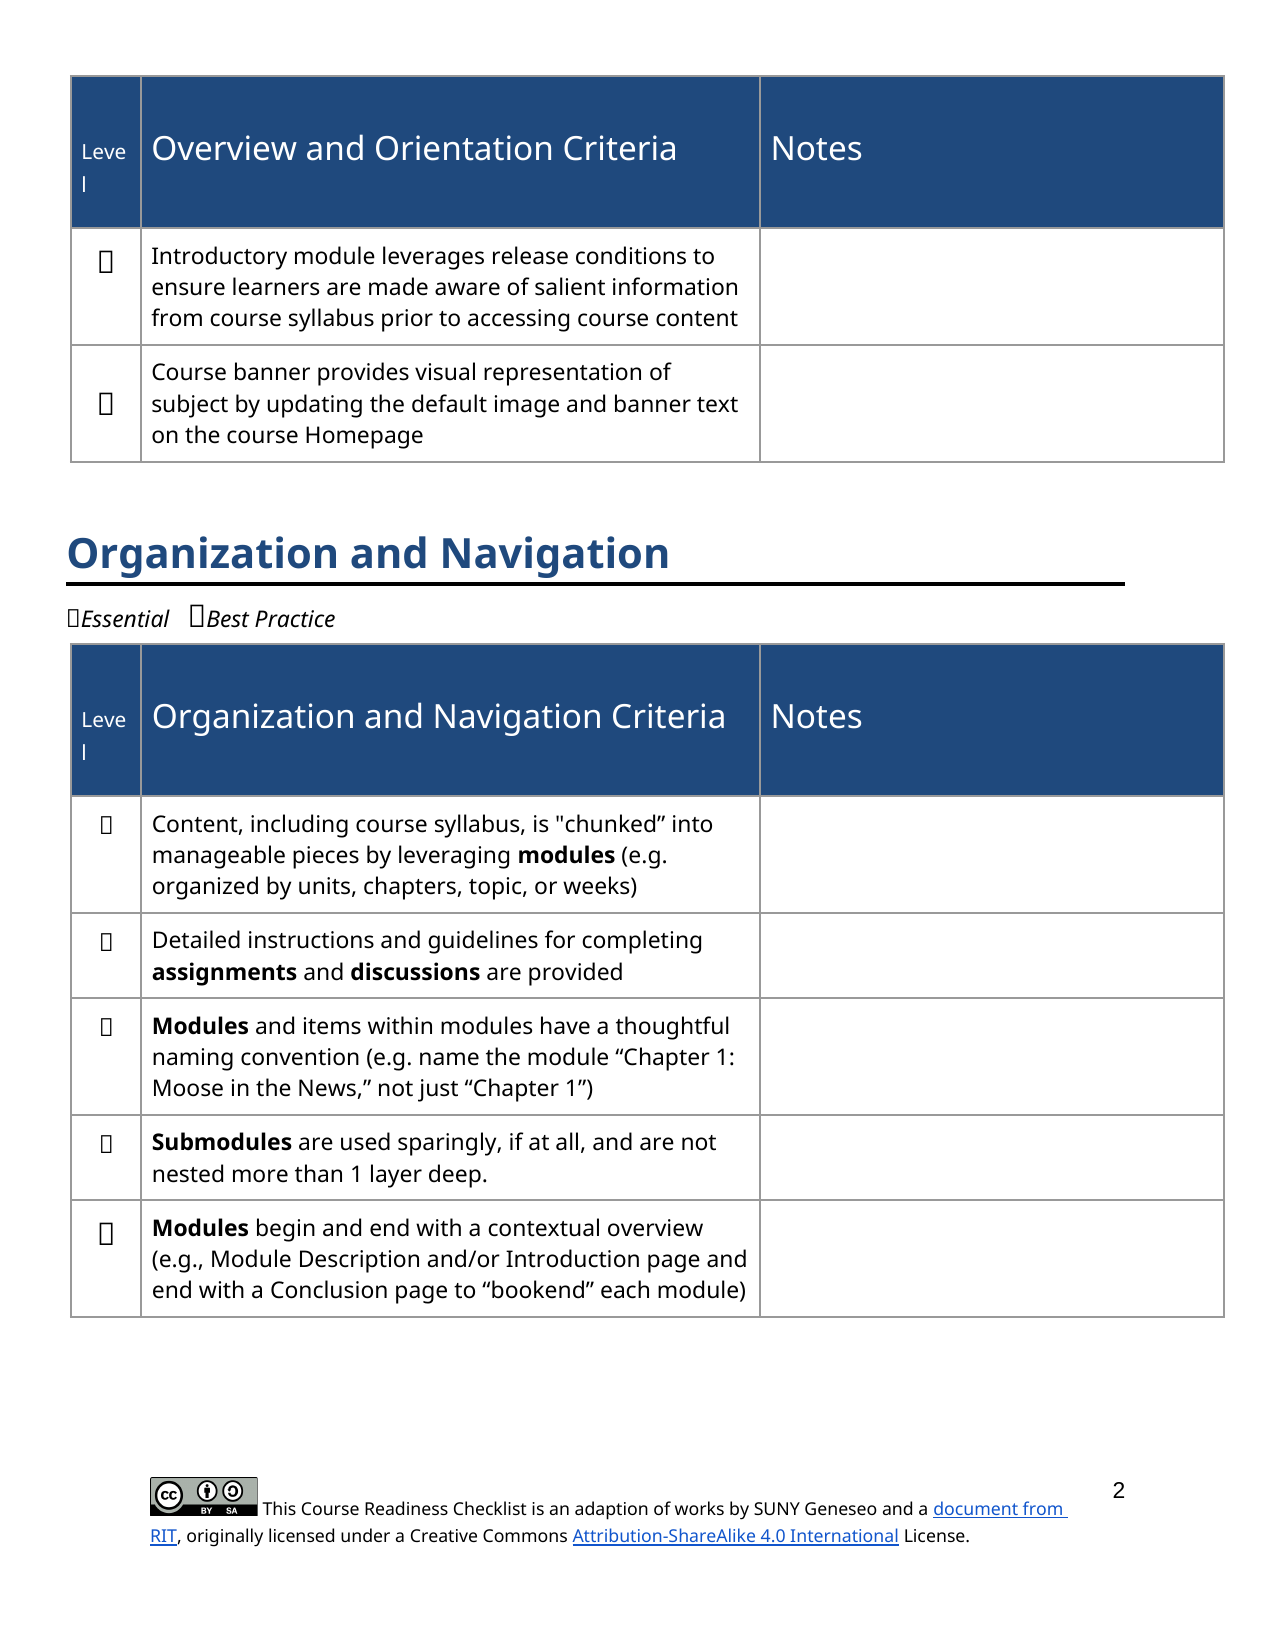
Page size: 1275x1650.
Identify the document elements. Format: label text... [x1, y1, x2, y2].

table_cell ✅ [72, 797, 140, 912]
table_cell Content, including course syllabus, is "chunked” into manageable pieces by leveraging modules (e.g. organized by units, chapters, topic, or weeks) [142, 797, 759, 912]
table_cell [761, 1116, 1223, 1199]
table_cell Submodules are used sparingly, if at all, and are not nested more than 1 layer deep. [142, 1116, 759, 1199]
table_header Organization and Navigation Criteria [142, 645, 759, 795]
table_header Level [72, 77, 140, 227]
table_cell Course banner provides visual representation of subject by updating the default image and banner text on the course Homepage [142, 346, 759, 461]
table_cell Modules and items within modules have a thoughtful naming convention (e.g. name the module “Chapter 1: Moose in the News,” not just “Chapter 1”) [142, 999, 759, 1114]
table_header Level [72, 645, 140, 795]
table_cell Detailed instructions and guidelines for completing assignments and discussions are provided [142, 914, 759, 997]
table_cell 🥇 [72, 229, 140, 344]
table_cell [761, 346, 1223, 461]
picture [150, 1477, 258, 1516]
text ✅Essential 🥇Best Practice [66, 594, 1125, 637]
table_cell [761, 914, 1223, 997]
table_cell [761, 1201, 1223, 1316]
subtitle Organization and Navigation [66, 523, 1125, 582]
table_cell ✅ [72, 999, 140, 1114]
table_cell ✅ [72, 914, 140, 997]
table_header Notes [761, 645, 1223, 795]
table_cell [761, 229, 1223, 344]
table_cell 🥇 [72, 1201, 140, 1316]
table_header Notes [761, 77, 1223, 227]
table_cell Introductory module leverages release conditions to ensure learners are made aware of salient information from course syllabus prior to accessing course content [142, 229, 759, 344]
table_cell Modules begin and end with a contextual overview (e.g., Module Description and/or Introduction page and end with a Conclusion page to “bookend” each module) [142, 1201, 759, 1316]
table_header Overview and Orientation Criteria [142, 77, 759, 227]
table_cell [761, 999, 1223, 1114]
table_cell [761, 797, 1223, 912]
table_cell ✅ [72, 1116, 140, 1199]
table_cell 🥇 [72, 346, 140, 461]
